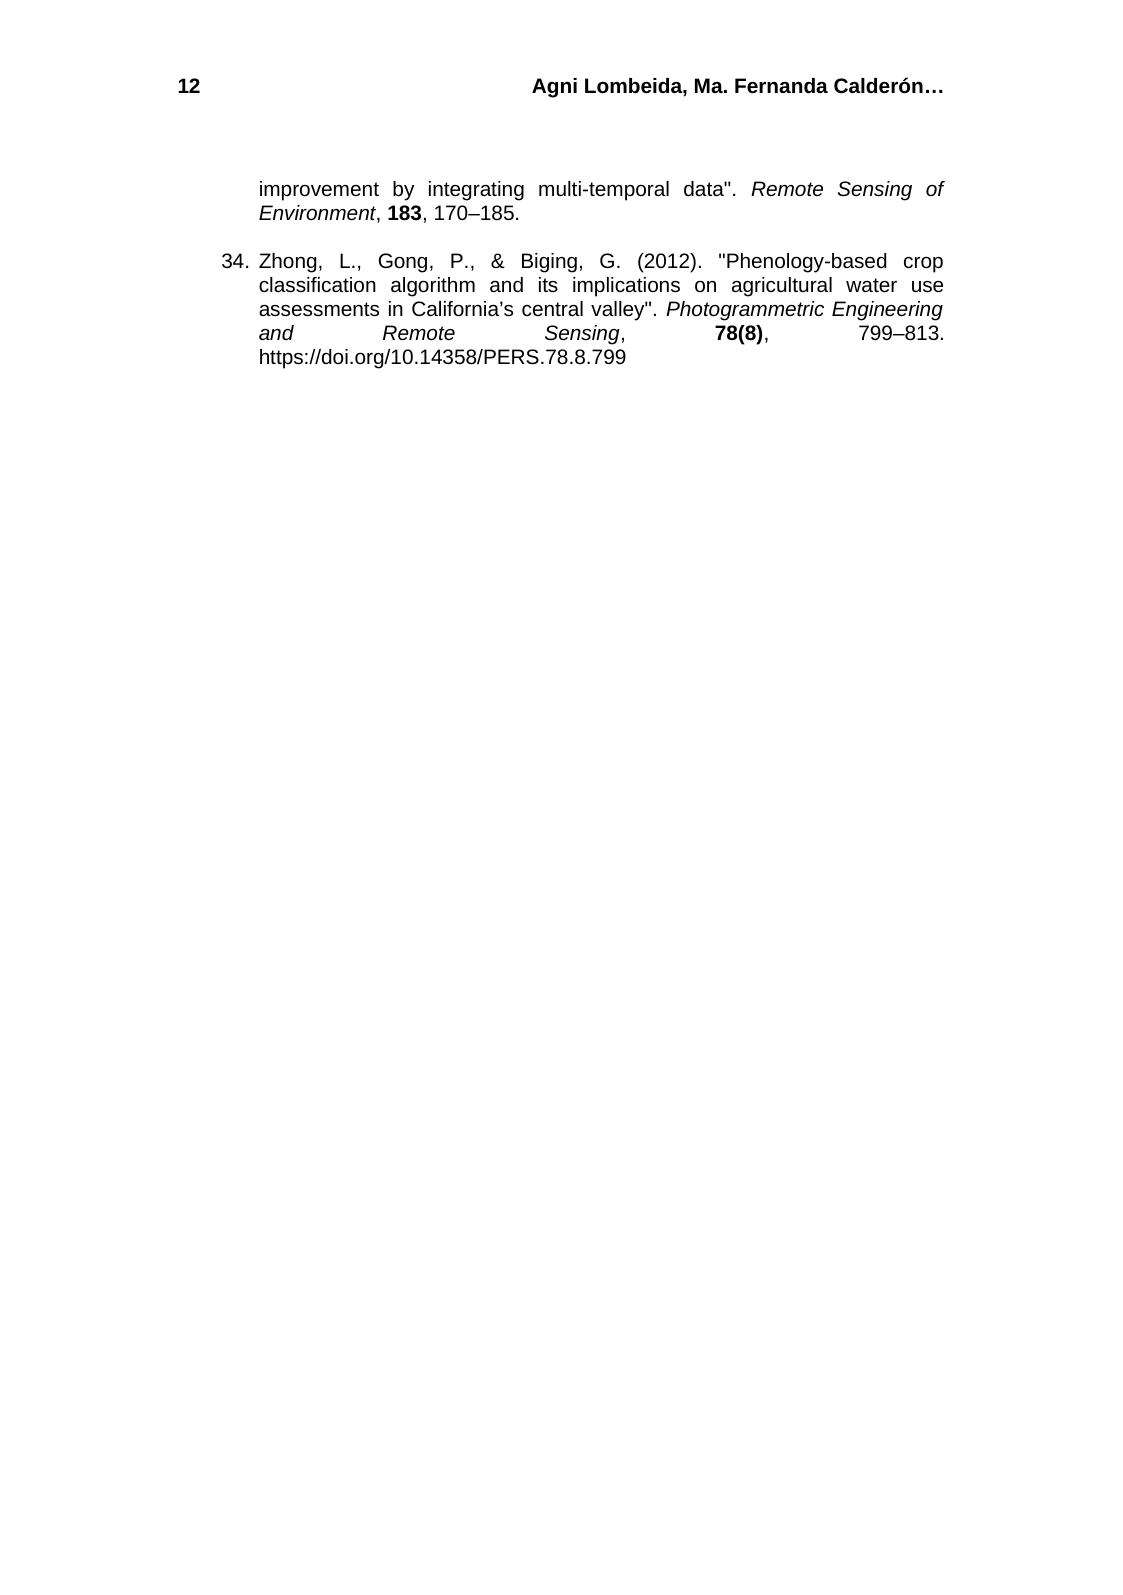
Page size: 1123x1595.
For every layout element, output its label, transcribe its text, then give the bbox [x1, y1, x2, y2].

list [221, 177, 945, 225]
list Zhong, L., Gong, P., & Biging, G. (2012). "Phenology-based crop classification algorithm and its implications on agricultural water use assessments in California’s central valley". Photogrammetric Engineering and Remote Sensing, 78(8), 799–813. https://doi.org/10.14358/PERS.78.8.799 [221, 249, 945, 369]
